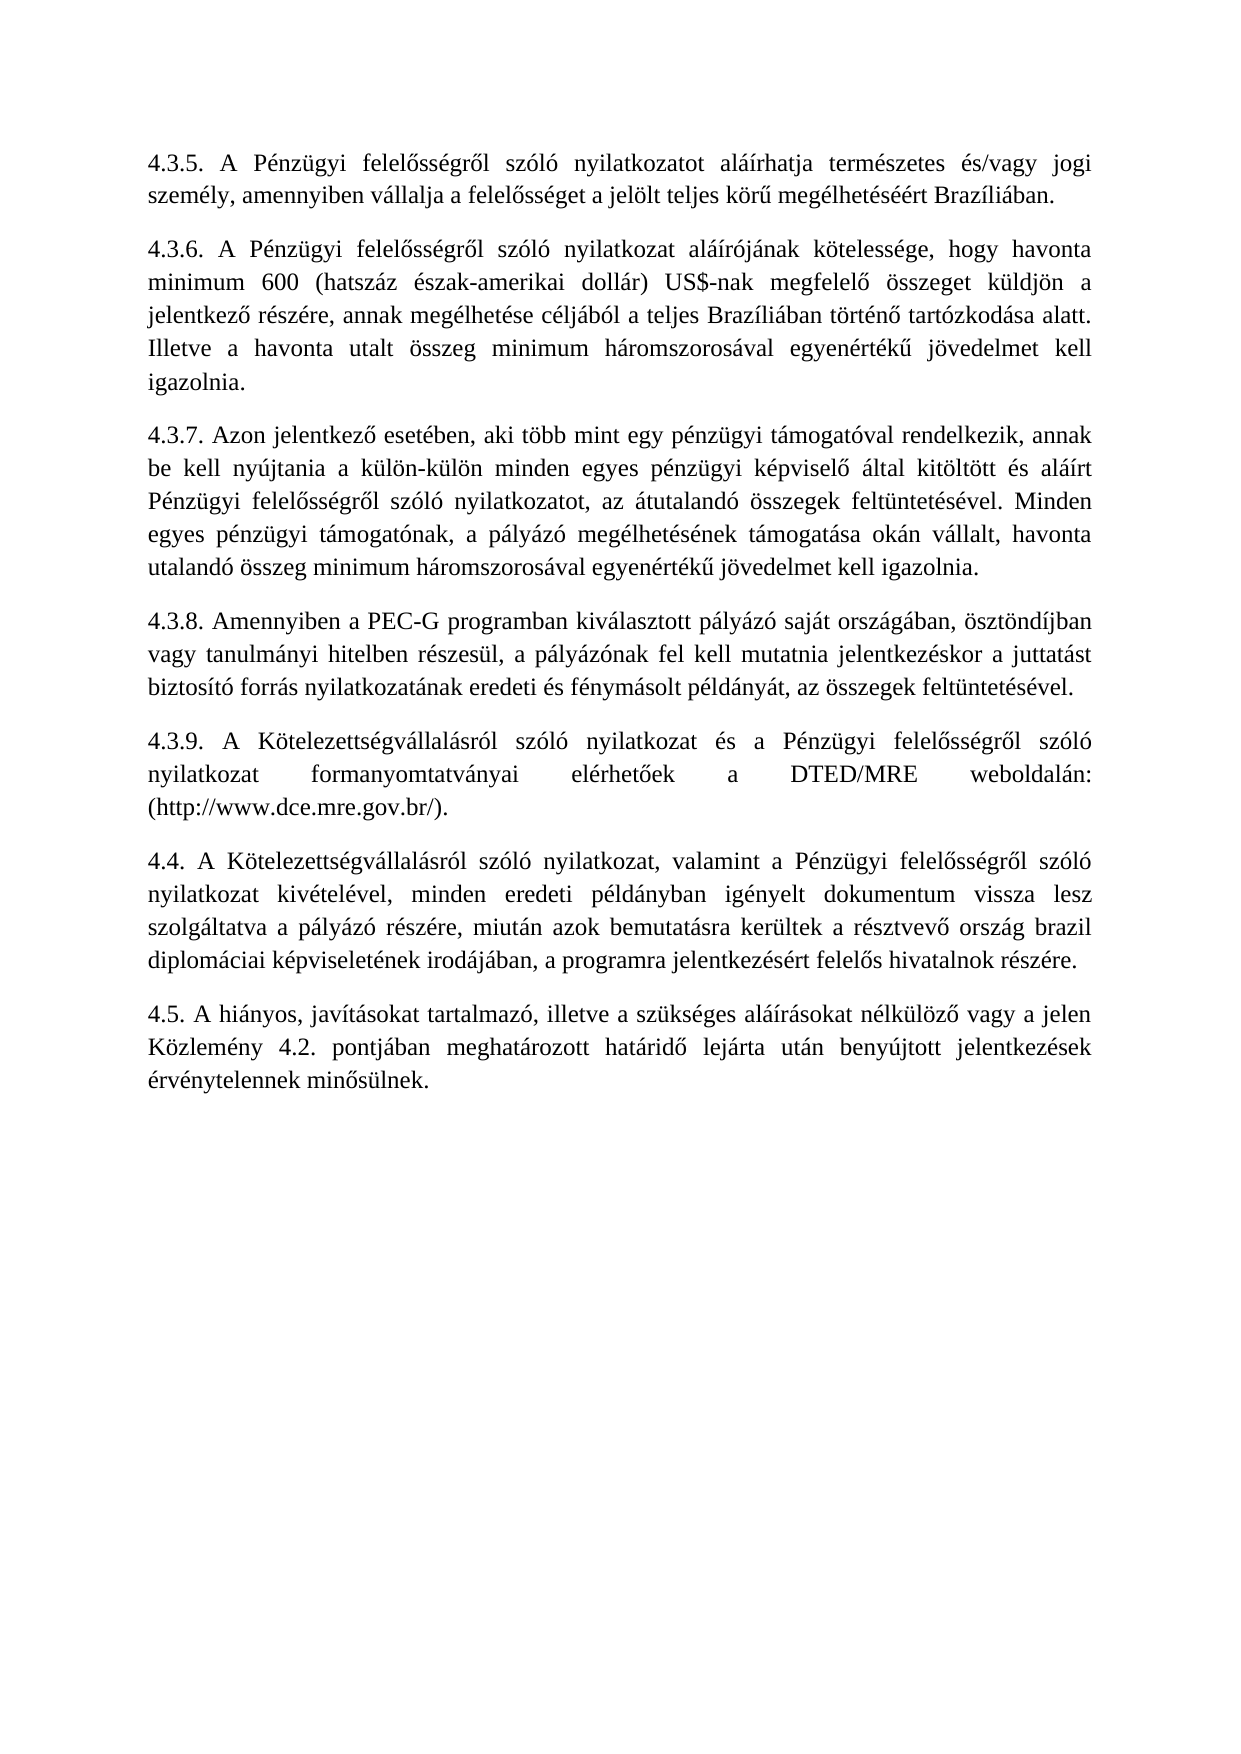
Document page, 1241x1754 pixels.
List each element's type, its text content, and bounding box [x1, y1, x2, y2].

text 4.4. A Kötelezettségvállalásról szóló nyilatkozat, valamint a Pénzügyi felelősségről szóló nyilatkozat kivételével, minden eredeti példányban igényelt dokumentum vissza lesz szolgáltatva a pályázó részére, miután azok bemutatásra kerültek a résztvevő ország brazil diplomáciai képviseletének irodájában, a programra jelentkezésért felelős hivatalnok részére. [148, 846, 1093, 974]
text 4.3.7. Azon jelentkező esetében, aki több mint egy pénzügyi támogatóval rendelkezik, annak be kell nyújtania a külön-külön minden egyes pénzügyi képviselő által kitöltött és aláírt Pénzügyi felelősségről szóló nyilatkozatot, az átutalandó összegek feltüntetésével. Minden egyes pénzügyi támogatónak, a pályázó megélhetésének támogatása okán vállalt, havonta utalandó összeg minimum háromszorosával egyenértékű jövedelmet kell igazolnia. [148, 420, 1093, 581]
text 4.3.9. A Kötelezettségvállalásról szóló nyilatkozat és a Pénzügyi felelősségről szóló nyilatkozat formanyomtatványai elérhetőek a DTED/MRE weboldalán: (http://www.dce.mre.gov.br/). [148, 726, 1093, 821]
text 4.3.6. A Pénzügyi felelősségről szóló nyilatkozat aláírójának kötelessége, hogy havonta minimum 600 (hatszáz észak-amerikai dollár) US$-nak megfelelő összeget küldjön a jelentkező részére, annak megélhetése céljából a teljes Brazíliában történő tartózkodása alatt. Illetve a havonta utalt összeg minimum háromszorosával egyenértékű jövedelmet kell igazolnia. [148, 234, 1093, 395]
text 4.3.8. Amennyiben a PEC-G programban kiválasztott pályázó saját országában, ösztöndíjban vagy tanulmányi hitelben részesül, a pályázónak fel kell mutatnia jelentkezéskor a juttatást biztosító forrás nyilatkozatának eredeti és fénymásolt példányát, az összegek feltüntetésével. [148, 606, 1093, 701]
text 4.3.5. A Pénzügyi felelősségről szóló nyilatkozatot aláírhatja természetes és/vagy jogi személy, amennyiben vállalja a felelősséget a jelölt teljes körű megélhetéséért Brazíliában. [148, 148, 1093, 209]
text 4.5. A hiányos, javításokat tartalmazó, illetve a szükséges aláírásokat nélkülöző vagy a jelen Közlemény 4.2. pontjában meghatározott határidő lejárta után benyújtott jelentkezések érvénytelennek minősülnek. [148, 999, 1093, 1094]
